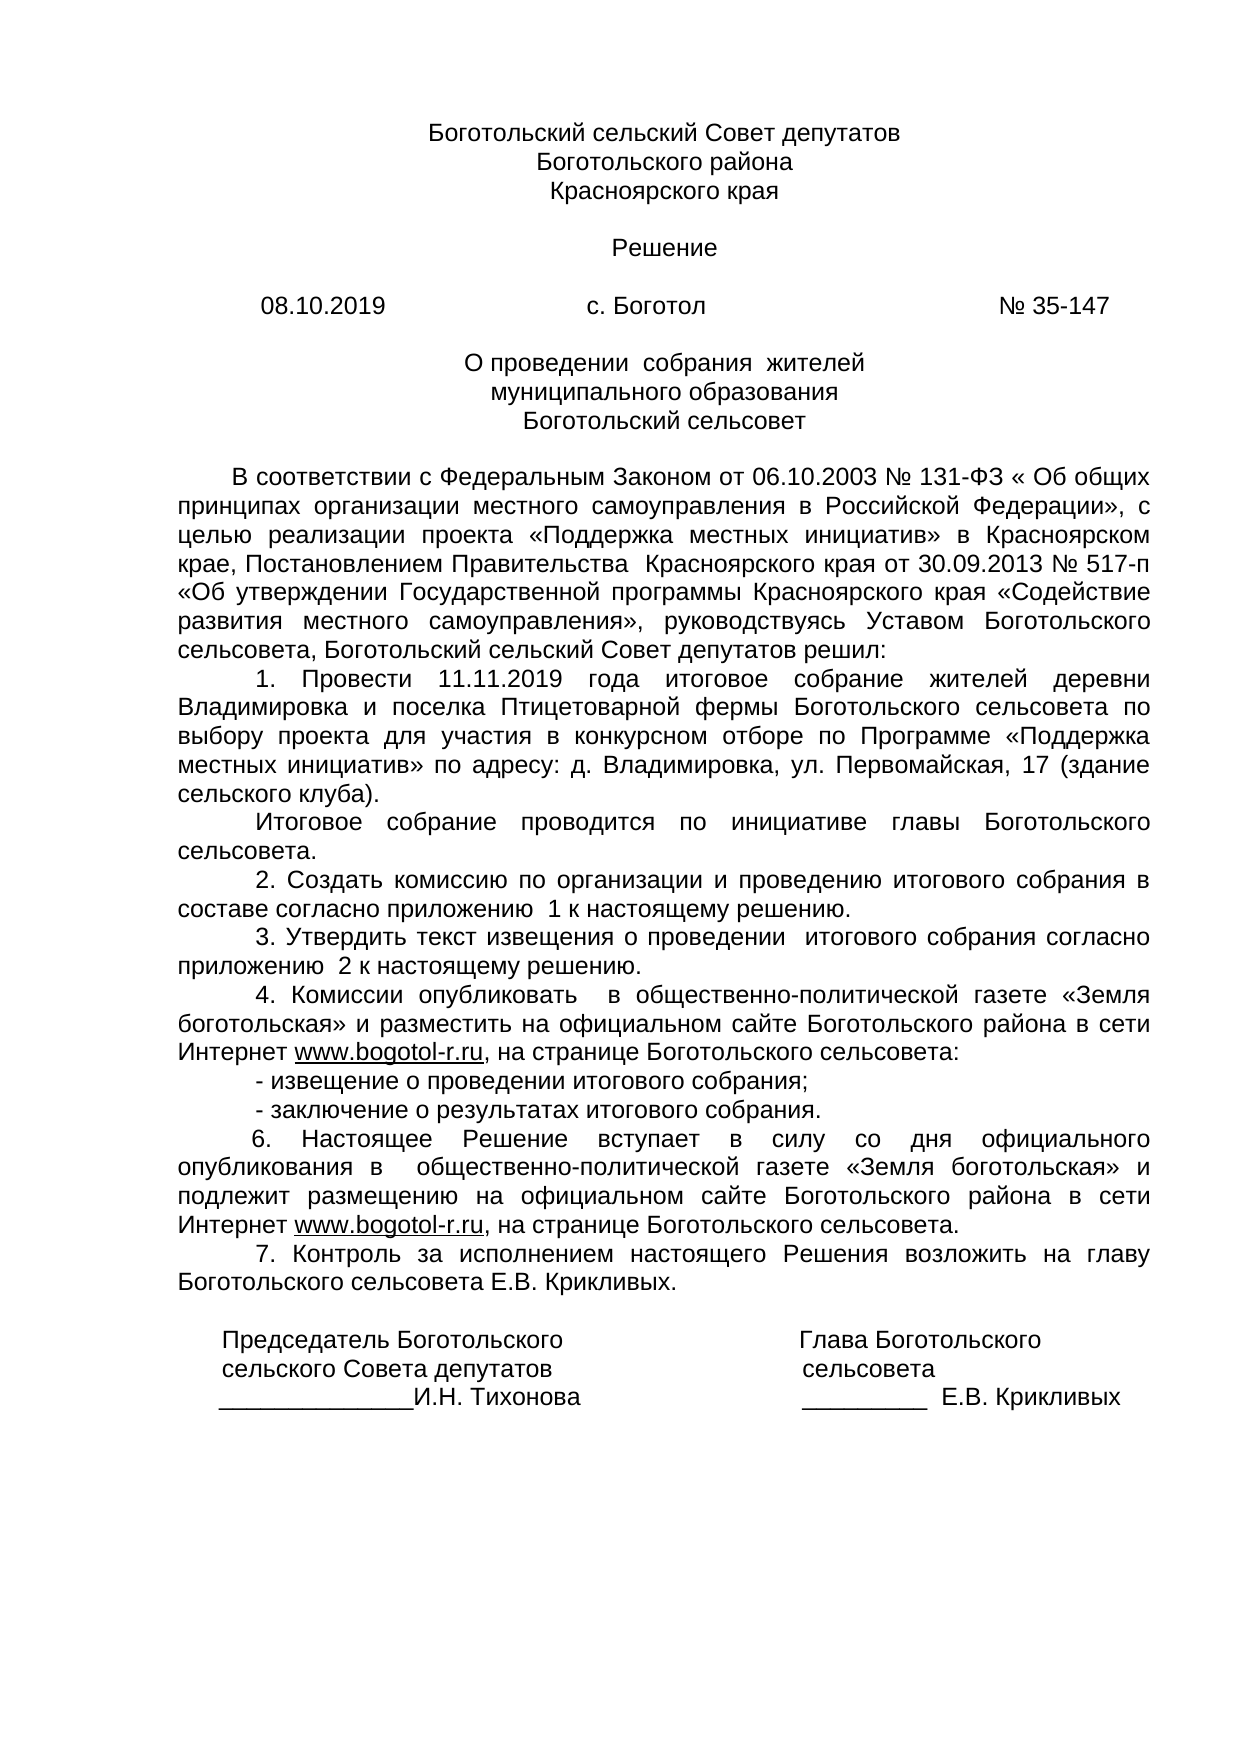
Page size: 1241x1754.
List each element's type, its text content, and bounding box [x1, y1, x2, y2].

text муниципального образования [177, 377, 1152, 406]
text - извещение о проведении итогового собрания; [177, 1066, 1152, 1095]
text ______________И.Н. Тихонова _________ Е.В. Крикливых [177, 1382, 1152, 1411]
text 3. Утвердить текст извещения о проведении итогового собрания согласно приложению 2 к настоящему решению. [177, 922, 1152, 980]
list 6. Настоящее Решение вступает в силу со дня официального опубликования в общественно-политической газете «Земля боготольская» и подлежит размещению на официальном сайте Боготольского района в сети Интернет www.bogotol-r.ru, на странице Боготольского сельсовета. [177, 1124, 1152, 1239]
text Решение [177, 233, 1152, 262]
text Председатель Боготольского Глава Боготольского [222, 1325, 1152, 1354]
text Боготольского района [177, 147, 1152, 176]
text 2. Создать комиссию по организации и проведению итогового собрания в составе согласно приложению 1 к настоящему решению. [177, 865, 1152, 922]
text - заключение о результатах итогового собрания. [177, 1095, 1152, 1124]
text 08.10.2019 с. Боготол № 35-147 [177, 291, 1152, 319]
text В соответствии с Федеральным Законом от 06.10.2003 № 131-ФЗ « Об общих принципах организации местного самоуправления в Российской Федерации», с целью реализации проекта «Поддержка местных инициатив» в Красноярском крае, Постановлением Правительства Красноярского края от 30.09.2013 № 517-п «Об утверждении Государственной программы Красноярского края «Содействие развития местного самоуправления», руководствуясь Уставом Боготольского сельсовета, Боготольский сельский Совет депутатов решил: [177, 462, 1152, 664]
text Красноярского края [177, 176, 1152, 204]
text О проведении собрания жителей [177, 348, 1152, 377]
text 1. Провести 11.11.2019 года итоговое собрание жителей деревни Владимировка и поселка Птицетоварной фермы Боготольского сельсовета по выбору проекта для участия в конкурсном отборе по Программе «Поддержка местных инициатив» по адресу: д. Владимировка, ул. Первомайская, 17 (здание сельского клуба). [177, 664, 1152, 807]
text 7. Контроль за исполнением настоящего Решения возложить на главу Боготольского сельсовета Е.В. Крикливых. [177, 1239, 1152, 1296]
text Боготольский сельский Совет депутатов [177, 118, 1152, 147]
text Боготольский сельсовет [177, 406, 1152, 434]
text сельского Совета депутатов сельсовета [222, 1354, 1152, 1382]
text 4. Комиссии опубликовать в общественно-политической газете «Земля боготольская» и разместить на официальном сайте Боготольского района в сети Интернет www.bogotol-r.ru, на странице Боготольского сельсовета: [177, 980, 1152, 1066]
text Итоговое собрание проводится по инициативе главы Боготольского сельсовета. [177, 807, 1152, 865]
